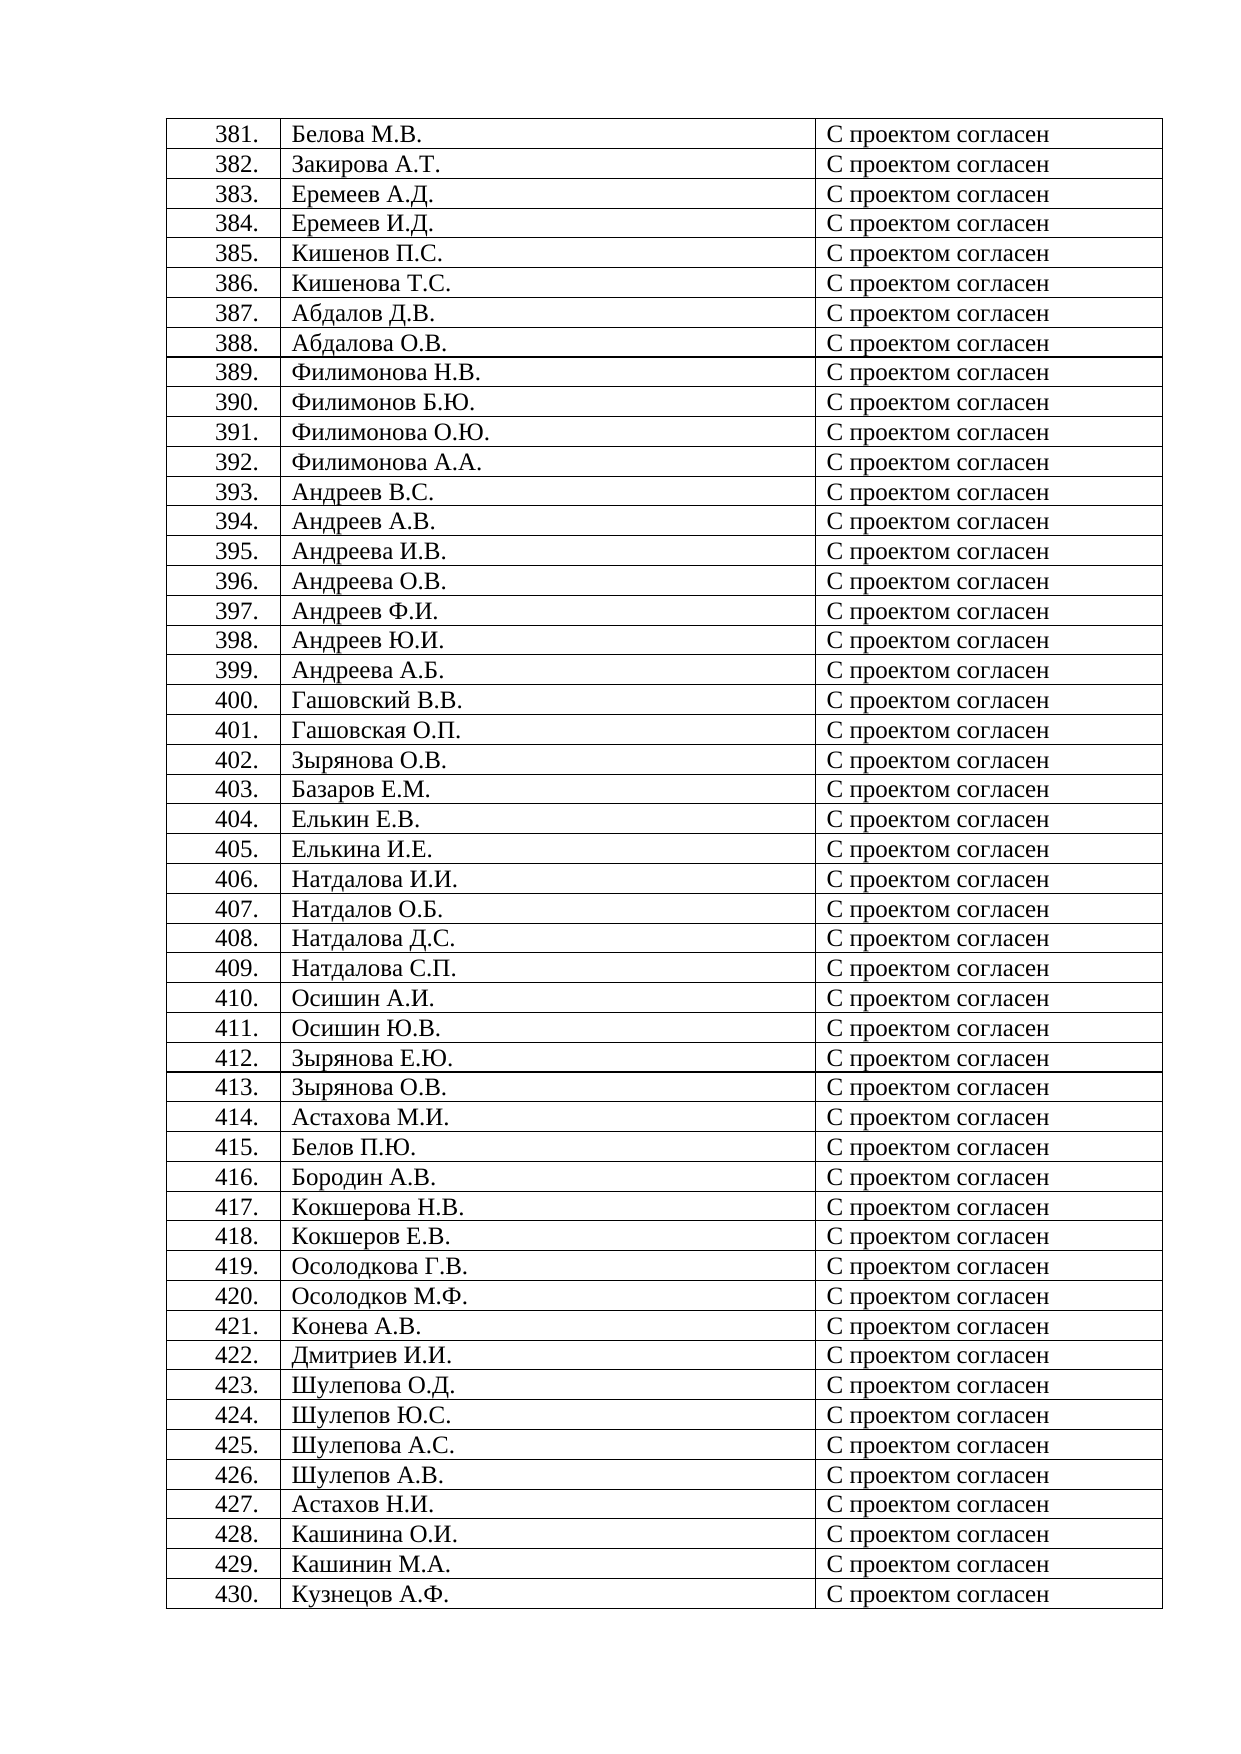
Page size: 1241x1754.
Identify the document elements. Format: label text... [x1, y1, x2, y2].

table_cell [167, 298, 280, 327]
table_cell Шулепов Ю.С. [281, 1400, 815, 1429]
table_cell Зырянова О.В. [281, 745, 815, 773]
table_cell [167, 447, 280, 476]
table_cell Зырянова О.В. [281, 1073, 815, 1101]
table_cell Кашинин М.А. [281, 1549, 815, 1578]
table_cell Андреева И.В. [281, 536, 815, 565]
table_cell Базаров Е.М. [281, 775, 815, 803]
table_cell Кокшерова Н.В. [281, 1192, 815, 1220]
table_cell С проектом согласен [816, 417, 1162, 446]
table_cell [167, 953, 280, 982]
table_cell С проектом согласен [816, 983, 1162, 1012]
table_cell [167, 924, 280, 952]
table_cell [167, 1549, 280, 1578]
table_cell С проектом согласен [816, 1251, 1162, 1280]
table_cell Астахов Н.И. [281, 1490, 815, 1518]
table_cell [167, 1579, 280, 1608]
table_cell [167, 119, 280, 148]
table_cell [167, 596, 280, 624]
table_cell Андреев А.В. [281, 506, 815, 535]
table_cell С проектом согласен [816, 477, 1162, 505]
table_cell С проектом согласен [816, 536, 1162, 565]
table_cell С проектом согласен [816, 1400, 1162, 1429]
table_cell [167, 715, 280, 744]
table_cell С проектом согласен [816, 358, 1162, 386]
table_cell Кокшеров Е.В. [281, 1221, 815, 1250]
table_cell [167, 1013, 280, 1042]
table_cell Астахова М.И. [281, 1102, 815, 1131]
table_cell С проектом согласен [816, 1013, 1162, 1042]
table_cell С проектом согласен [816, 864, 1162, 893]
table_cell Андреев Ф.И. [281, 596, 815, 624]
table_cell С проектом согласен [816, 1579, 1162, 1608]
table_cell Осолодков М.Ф. [281, 1281, 815, 1310]
table_cell Елькин Е.В. [281, 804, 815, 833]
table_cell [167, 1311, 280, 1339]
table_cell Абдалов Д.В. [281, 298, 815, 327]
table_cell С проектом согласен [816, 1311, 1162, 1339]
table_cell С проектом согласен [816, 775, 1162, 803]
table_cell Бородин А.В. [281, 1162, 815, 1191]
table_cell [167, 1251, 280, 1280]
table_cell Елькина И.Е. [281, 834, 815, 863]
table_cell [167, 775, 280, 803]
table_cell [167, 1370, 280, 1399]
table_cell [167, 328, 280, 356]
table_cell Белов П.Ю. [281, 1132, 815, 1161]
table_cell С проектом согласен [816, 1460, 1162, 1488]
table_cell С проектом согласен [816, 924, 1162, 952]
table_cell С проектом согласен [816, 1221, 1162, 1250]
table_cell [167, 1341, 280, 1369]
table_cell С проектом согласен [816, 1281, 1162, 1310]
table_cell [167, 894, 280, 922]
table_cell [167, 983, 280, 1012]
table_cell Андреева А.Б. [281, 655, 815, 684]
table_cell [167, 149, 280, 178]
table_cell С проектом согласен [816, 1430, 1162, 1459]
table_cell [167, 626, 280, 654]
table_cell С проектом согласен [816, 1132, 1162, 1161]
table_cell [167, 536, 280, 565]
table_cell С проектом согласен [816, 894, 1162, 922]
table_cell Еремеев А.Д. [281, 179, 815, 207]
table_cell [167, 1043, 280, 1071]
table_cell С проектом согласен [816, 447, 1162, 476]
table_cell [167, 864, 280, 893]
table_cell [167, 268, 280, 297]
table_cell С проектом согласен [816, 1102, 1162, 1131]
table_cell Осишин А.И. [281, 983, 815, 1012]
table_cell С проектом согласен [816, 328, 1162, 356]
table_cell С проектом согласен [816, 834, 1162, 863]
table_cell [167, 685, 280, 714]
table_cell С проектом согласен [816, 1073, 1162, 1101]
table_cell С проектом согласен [816, 745, 1162, 773]
table_cell [167, 1460, 280, 1488]
table_cell Натдалова И.И. [281, 864, 815, 893]
table_cell С проектом согласен [816, 1370, 1162, 1399]
table_cell Осишин Ю.В. [281, 1013, 815, 1042]
table_cell Кашинина О.И. [281, 1519, 815, 1548]
table_cell С проектом согласен [816, 149, 1162, 178]
table_cell С проектом согласен [816, 596, 1162, 624]
table_cell Шулепова А.С. [281, 1430, 815, 1459]
table_cell С проектом согласен [816, 1162, 1162, 1191]
table_cell С проектом согласен [816, 626, 1162, 654]
table_cell Натдалова Д.С. [281, 924, 815, 952]
table_cell С проектом согласен [816, 506, 1162, 535]
table_cell Осолодкова Г.В. [281, 1251, 815, 1280]
table_cell Андреев Ю.И. [281, 626, 815, 654]
table_cell Кузнецов А.Ф. [281, 1579, 815, 1608]
table_cell [167, 358, 280, 386]
table_cell С проектом согласен [816, 1490, 1162, 1518]
table_cell [167, 1430, 280, 1459]
table_cell [167, 1162, 280, 1191]
table_cell С проектом согласен [816, 1192, 1162, 1220]
table_cell [167, 1221, 280, 1250]
table_cell [167, 387, 280, 416]
table_cell [167, 1102, 280, 1131]
table_cell [167, 804, 280, 833]
table_cell [167, 1073, 280, 1101]
table_cell Андреева О.В. [281, 566, 815, 595]
table_cell С проектом согласен [816, 1519, 1162, 1548]
table_cell С проектом согласен [816, 298, 1162, 327]
table_cell [167, 1281, 280, 1310]
table_cell Гашовский В.В. [281, 685, 815, 714]
table_cell Конева А.В. [281, 1311, 815, 1339]
table_cell С проектом согласен [816, 179, 1162, 207]
table_cell С проектом согласен [816, 119, 1162, 148]
table_cell [167, 506, 280, 535]
table_cell [167, 1132, 280, 1161]
table_cell Натдалов О.Б. [281, 894, 815, 922]
table_cell Шулепова О.Д. [281, 1370, 815, 1399]
table_cell Белова М.В. [281, 119, 815, 148]
table_cell [167, 655, 280, 684]
table_cell [167, 179, 280, 207]
table_cell Абдалова О.В. [281, 328, 815, 356]
table_cell Дмитриев И.И. [281, 1341, 815, 1369]
table_cell [167, 834, 280, 863]
table_cell С проектом согласен [816, 238, 1162, 267]
table_cell [167, 1519, 280, 1548]
table_cell [167, 417, 280, 446]
table_cell С проектом согласен [816, 387, 1162, 416]
table_cell [167, 477, 280, 505]
table_cell Филимонова О.Ю. [281, 417, 815, 446]
table_cell Кишенов П.С. [281, 238, 815, 267]
table_cell Натдалова С.П. [281, 953, 815, 982]
table_cell [167, 1192, 280, 1220]
table_cell С проектом согласен [816, 566, 1162, 595]
table_cell [167, 238, 280, 267]
table_cell [167, 1490, 280, 1518]
table_cell [167, 1400, 280, 1429]
table_cell С проектом согласен [816, 655, 1162, 684]
table_cell Закирова А.Т. [281, 149, 815, 178]
table_cell [167, 209, 280, 237]
table_cell С проектом согласен [816, 804, 1162, 833]
table_cell [167, 566, 280, 595]
table_cell Еремеев И.Д. [281, 209, 815, 237]
table_cell Андреев В.С. [281, 477, 815, 505]
table_cell С проектом согласен [816, 685, 1162, 714]
table_cell Филимонова А.А. [281, 447, 815, 476]
table_cell [167, 745, 280, 773]
table_cell С проектом согласен [816, 715, 1162, 744]
table_cell Кишенова Т.С. [281, 268, 815, 297]
table_cell Гашовская О.П. [281, 715, 815, 744]
table_cell С проектом согласен [816, 1341, 1162, 1369]
table_cell Шулепов А.В. [281, 1460, 815, 1488]
table_cell С проектом согласен [816, 209, 1162, 237]
table_cell Филимонов Б.Ю. [281, 387, 815, 416]
table_cell С проектом согласен [816, 268, 1162, 297]
table_cell С проектом согласен [816, 1549, 1162, 1578]
table_cell Зырянова Е.Ю. [281, 1043, 815, 1071]
table_cell С проектом согласен [816, 953, 1162, 982]
table_cell Филимонова Н.В. [281, 358, 815, 386]
table_cell С проектом согласен [816, 1043, 1162, 1071]
